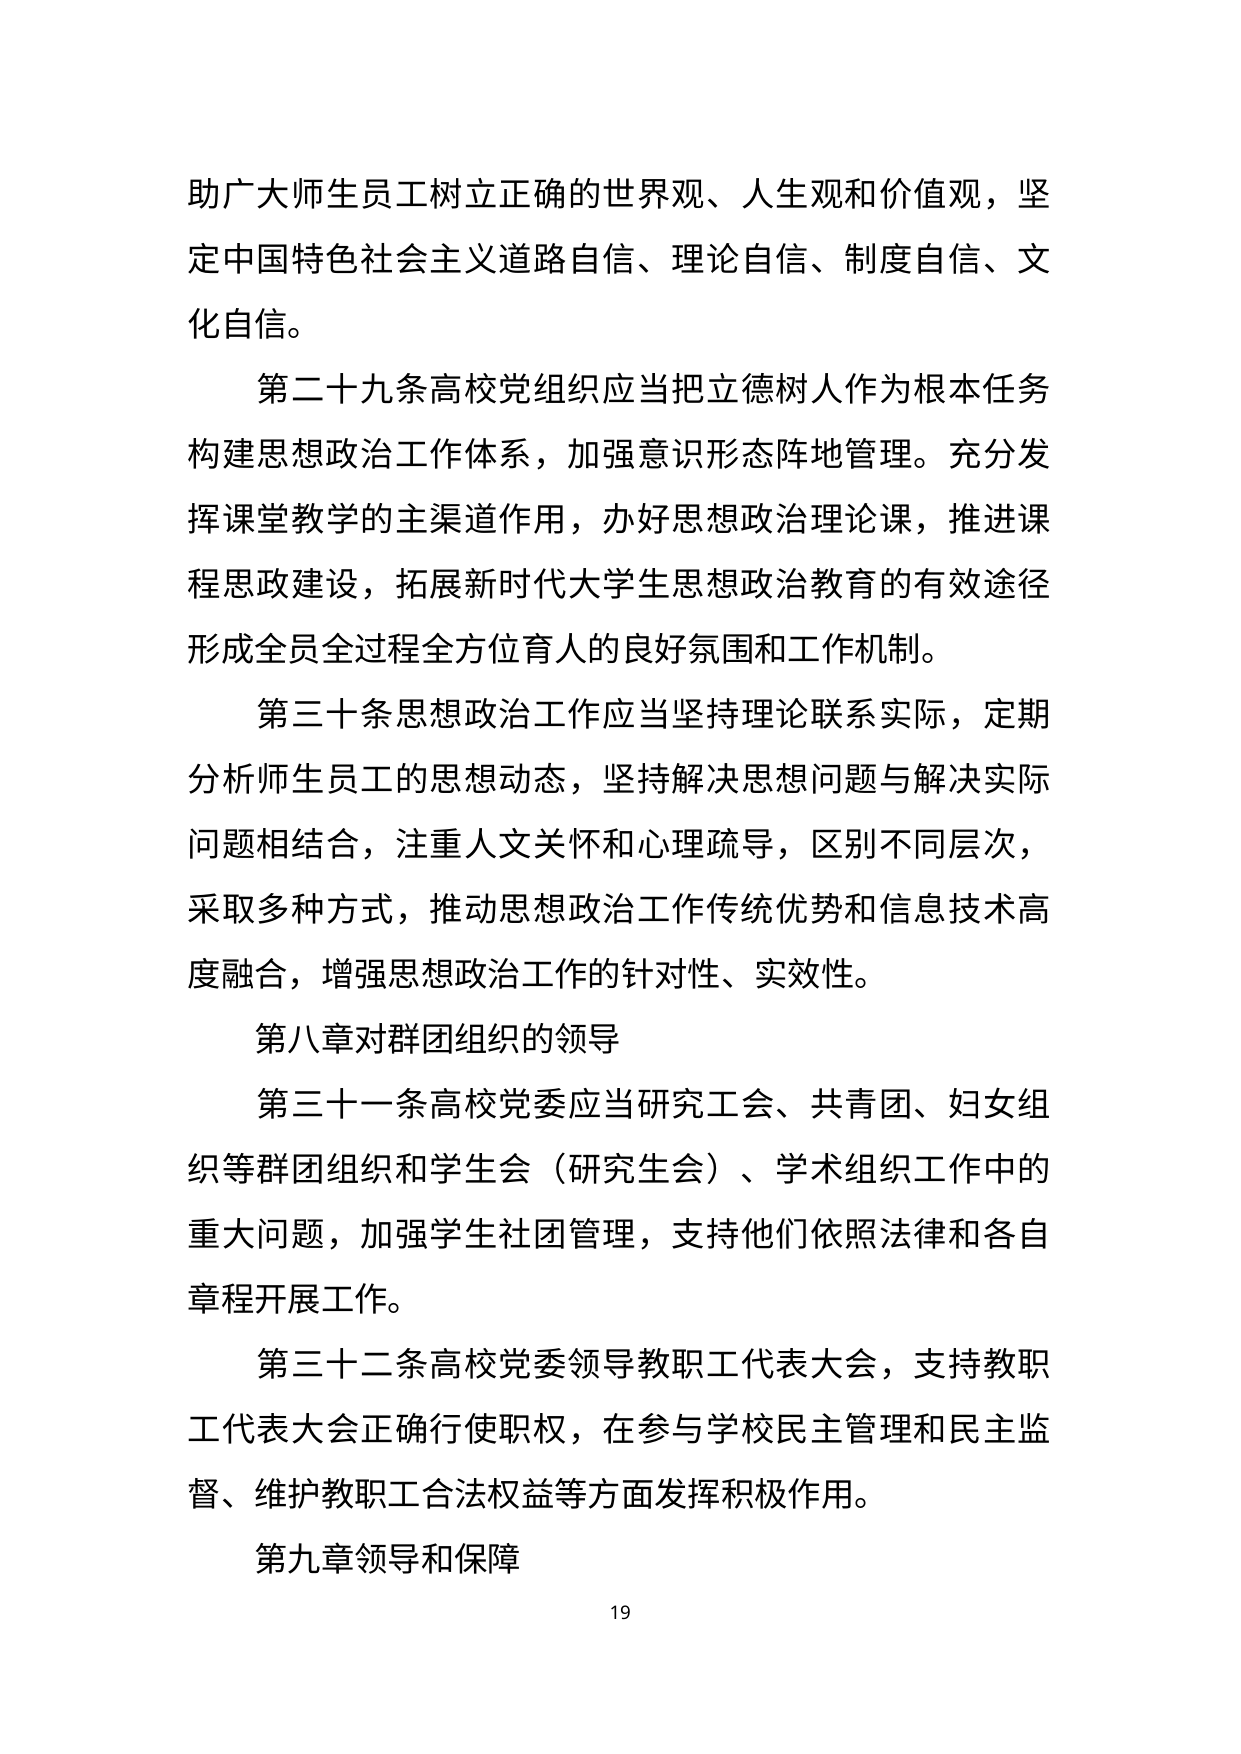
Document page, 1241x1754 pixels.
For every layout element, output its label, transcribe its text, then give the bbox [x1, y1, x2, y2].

text 第三十二条高校党委领导教职工代表大会，支持教职工代表大会正确行使职权，在参与学校民主管理和民主监督、维护教职工合法权益等方面发挥积极作用。 [187, 1330, 1053, 1525]
text 第九章领导和保障 [187, 1525, 1053, 1590]
text 第三十条思想政治工作应当坚持理论联系实际，定期分析师生员工的思想动态，坚持解决思想问题与解决实际问题相结合，注重人文关怀和心理疏导，区别不同层次，采取多种方式，推动思想政治工作传统优势和信息技术高度融合，增强思想政治工作的针对性、实效性。 [187, 680, 1053, 1005]
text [187, 160, 1053, 355]
text 第八章对群团组织的领导 [187, 1005, 1053, 1070]
text 第二十九条高校党组织应当把立德树人作为根本任务，构建思想政治工作体系，加强意识形态阵地管理。充分发挥课堂教学的主渠道作用，办好思想政治理论课，推进课程思政建设，拓展新时代大学生思想政治教育的有效途径，形成全员全过程全方位育人的良好氛围和工作机制。 [187, 355, 1053, 680]
text 第三十一条高校党委应当研究工会、共青团、妇女组织等群团组织和学生会（研究生会）、学术组织工作中的重大问题，加强学生社团管理，支持他们依照法律和各自章程开展工作。 [187, 1070, 1053, 1330]
